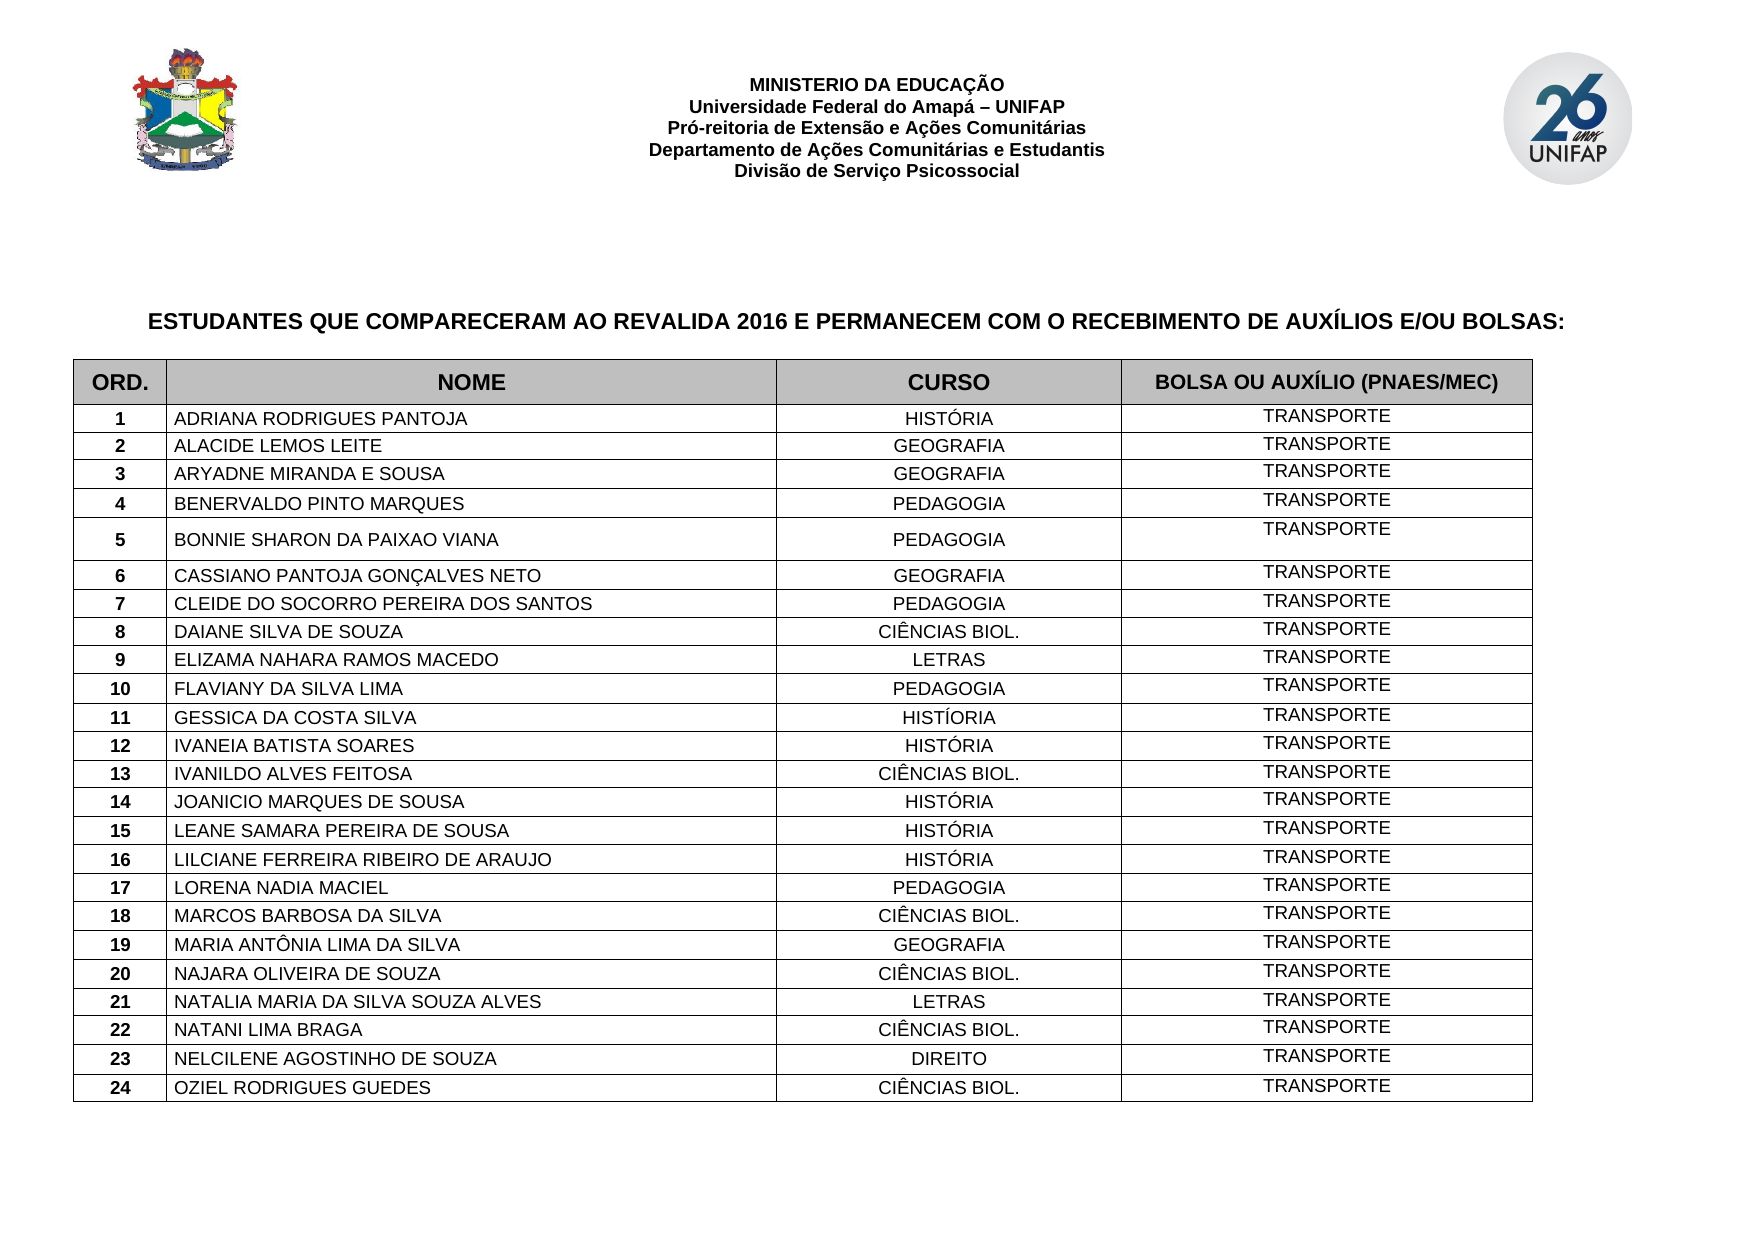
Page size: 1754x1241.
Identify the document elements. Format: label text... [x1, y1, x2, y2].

table_cell 11 [74, 704, 166, 731]
table_cell NAJARA OLIVEIRA DE SOUZA [167, 960, 776, 987]
table_cell MARCOS BARBOSA DA SILVA [167, 902, 776, 930]
table_cell 13 [74, 761, 166, 787]
table_cell GEOGRAFIA [777, 460, 1121, 488]
table_cell TRANSPORTE [1122, 788, 1532, 816]
table_cell LETRAS [777, 646, 1121, 672]
table_cell 2 [74, 433, 166, 459]
table_cell NATANI LIMA BRAGA [167, 1016, 776, 1043]
table_cell TRANSPORTE [1122, 618, 1532, 645]
table_cell HISTÓRIA [777, 405, 1121, 432]
table_cell FLAVIANY DA SILVA LIMA [167, 674, 776, 703]
text ESTUDANTES QUE COMPARECERAM AO REVALIDA 2016 E PERMANECEM COM O RECEBIMENTO DE AUXÍLIOS E/OU BOLSAS: [148, 308, 1606, 334]
table_cell CASSIANO PANTOJA GONÇALVES NETO [167, 561, 776, 589]
table_cell TRANSPORTE [1122, 874, 1532, 901]
table_cell 12 [74, 732, 166, 759]
table_cell TRANSPORTE [1122, 761, 1532, 787]
table_cell IVANEIA BATISTA SOARES [167, 732, 776, 759]
table_cell CIÊNCIAS BIOL. [777, 761, 1121, 787]
table_cell 24 [74, 1075, 166, 1101]
table_cell TRANSPORTE [1122, 590, 1532, 617]
table_cell MARIA ANTÔNIA LIMA DA SILVA [167, 931, 776, 958]
table_cell JOANICIO MARQUES DE SOUSA [167, 788, 776, 816]
table_cell 17 [74, 874, 166, 901]
table_cell CIÊNCIAS BIOL. [777, 960, 1121, 987]
table_header BOLSA OU AUXÍLIO (PNAES/MEC) [1122, 360, 1532, 404]
table_cell HISTÍORIA [777, 704, 1121, 731]
table_cell CIÊNCIAS BIOL. [777, 1016, 1121, 1043]
table_cell 22 [74, 1016, 166, 1043]
table_cell 1 [74, 405, 166, 432]
table_cell LEANE SAMARA PEREIRA DE SOUSA [167, 817, 776, 844]
table_cell TRANSPORTE [1122, 674, 1532, 703]
table_cell GEOGRAFIA [777, 433, 1121, 459]
picture [1503, 52, 1633, 185]
table_cell TRANSPORTE [1122, 405, 1532, 432]
table_cell HISTÓRIA [777, 732, 1121, 759]
table_cell 19 [74, 931, 166, 958]
table_cell LORENA NADIA MACIEL [167, 874, 776, 901]
table_cell TRANSPORTE [1122, 1016, 1532, 1043]
table_cell DAIANE SILVA DE SOUZA [167, 618, 776, 645]
table_cell TRANSPORTE [1122, 989, 1532, 1015]
table_cell TRANSPORTE [1122, 433, 1532, 459]
table_cell TRANSPORTE [1122, 561, 1532, 589]
table_cell 16 [74, 845, 166, 873]
picture [122, 44, 250, 176]
table_cell TRANSPORTE [1122, 704, 1532, 731]
table_cell PEDAGOGIA [777, 874, 1121, 901]
table_cell NATALIA MARIA DA SILVA SOUZA ALVES [167, 989, 776, 1015]
table_cell BONNIE SHARON DA PAIXAO VIANA [167, 518, 776, 560]
table_header CURSO [777, 360, 1121, 404]
table_cell TRANSPORTE [1122, 518, 1532, 560]
table_cell 8 [74, 618, 166, 645]
table_cell CIÊNCIAS BIOL. [777, 618, 1121, 645]
table_cell TRANSPORTE [1122, 732, 1532, 759]
table_cell BENERVALDO PINTO MARQUES [167, 489, 776, 517]
table_cell CIÊNCIAS BIOL. [777, 1075, 1121, 1101]
table_header ORD. [74, 360, 166, 404]
table_cell TRANSPORTE [1122, 845, 1532, 873]
table_cell PEDAGOGIA [777, 590, 1121, 617]
table_cell DIREITO [777, 1045, 1121, 1073]
table_cell 15 [74, 817, 166, 844]
table_cell LILCIANE FERREIRA RIBEIRO DE ARAUJO [167, 845, 776, 873]
table_cell ELIZAMA NAHARA RAMOS MACEDO [167, 646, 776, 672]
table_cell GESSICA DA COSTA SILVA [167, 704, 776, 731]
table_cell TRANSPORTE [1122, 1045, 1532, 1073]
table_cell 14 [74, 788, 166, 816]
table_cell 7 [74, 590, 166, 617]
table_cell 20 [74, 960, 166, 987]
table_cell 21 [74, 989, 166, 1015]
table_cell TRANSPORTE [1122, 489, 1532, 517]
table_cell TRANSPORTE [1122, 1075, 1532, 1101]
table_cell IVANILDO ALVES FEITOSA [167, 761, 776, 787]
table_cell PEDAGOGIA [777, 674, 1121, 703]
table_cell 6 [74, 561, 166, 589]
table_cell HISTÓRIA [777, 817, 1121, 844]
table_cell 23 [74, 1045, 166, 1073]
table_cell OZIEL RODRIGUES GUEDES [167, 1075, 776, 1101]
table_cell TRANSPORTE [1122, 646, 1532, 672]
table_cell ADRIANA RODRIGUES PANTOJA [167, 405, 776, 432]
table_cell 4 [74, 489, 166, 517]
table_cell PEDAGOGIA [777, 518, 1121, 560]
table_cell HISTÓRIA [777, 788, 1121, 816]
table_cell TRANSPORTE [1122, 817, 1532, 844]
table_cell 9 [74, 646, 166, 672]
table_cell GEOGRAFIA [777, 561, 1121, 589]
table_cell 10 [74, 674, 166, 703]
table_cell ALACIDE LEMOS LEITE [167, 433, 776, 459]
table_header NOME [167, 360, 776, 404]
table_cell HISTÓRIA [777, 845, 1121, 873]
table_cell TRANSPORTE [1122, 960, 1532, 987]
table_cell CLEIDE DO SOCORRO PEREIRA DOS SANTOS [167, 590, 776, 617]
table_cell TRANSPORTE [1122, 902, 1532, 930]
table_cell TRANSPORTE [1122, 931, 1532, 958]
table_cell PEDAGOGIA [777, 489, 1121, 517]
table_cell CIÊNCIAS BIOL. [777, 902, 1121, 930]
table_cell LETRAS [777, 989, 1121, 1015]
table_cell 5 [74, 518, 166, 560]
table_cell ARYADNE MIRANDA E SOUSA [167, 460, 776, 488]
table_cell 18 [74, 902, 166, 930]
table_cell 3 [74, 460, 166, 488]
table_cell TRANSPORTE [1122, 460, 1532, 488]
table_cell GEOGRAFIA [777, 931, 1121, 958]
table_cell NELCILENE AGOSTINHO DE SOUZA [167, 1045, 776, 1073]
